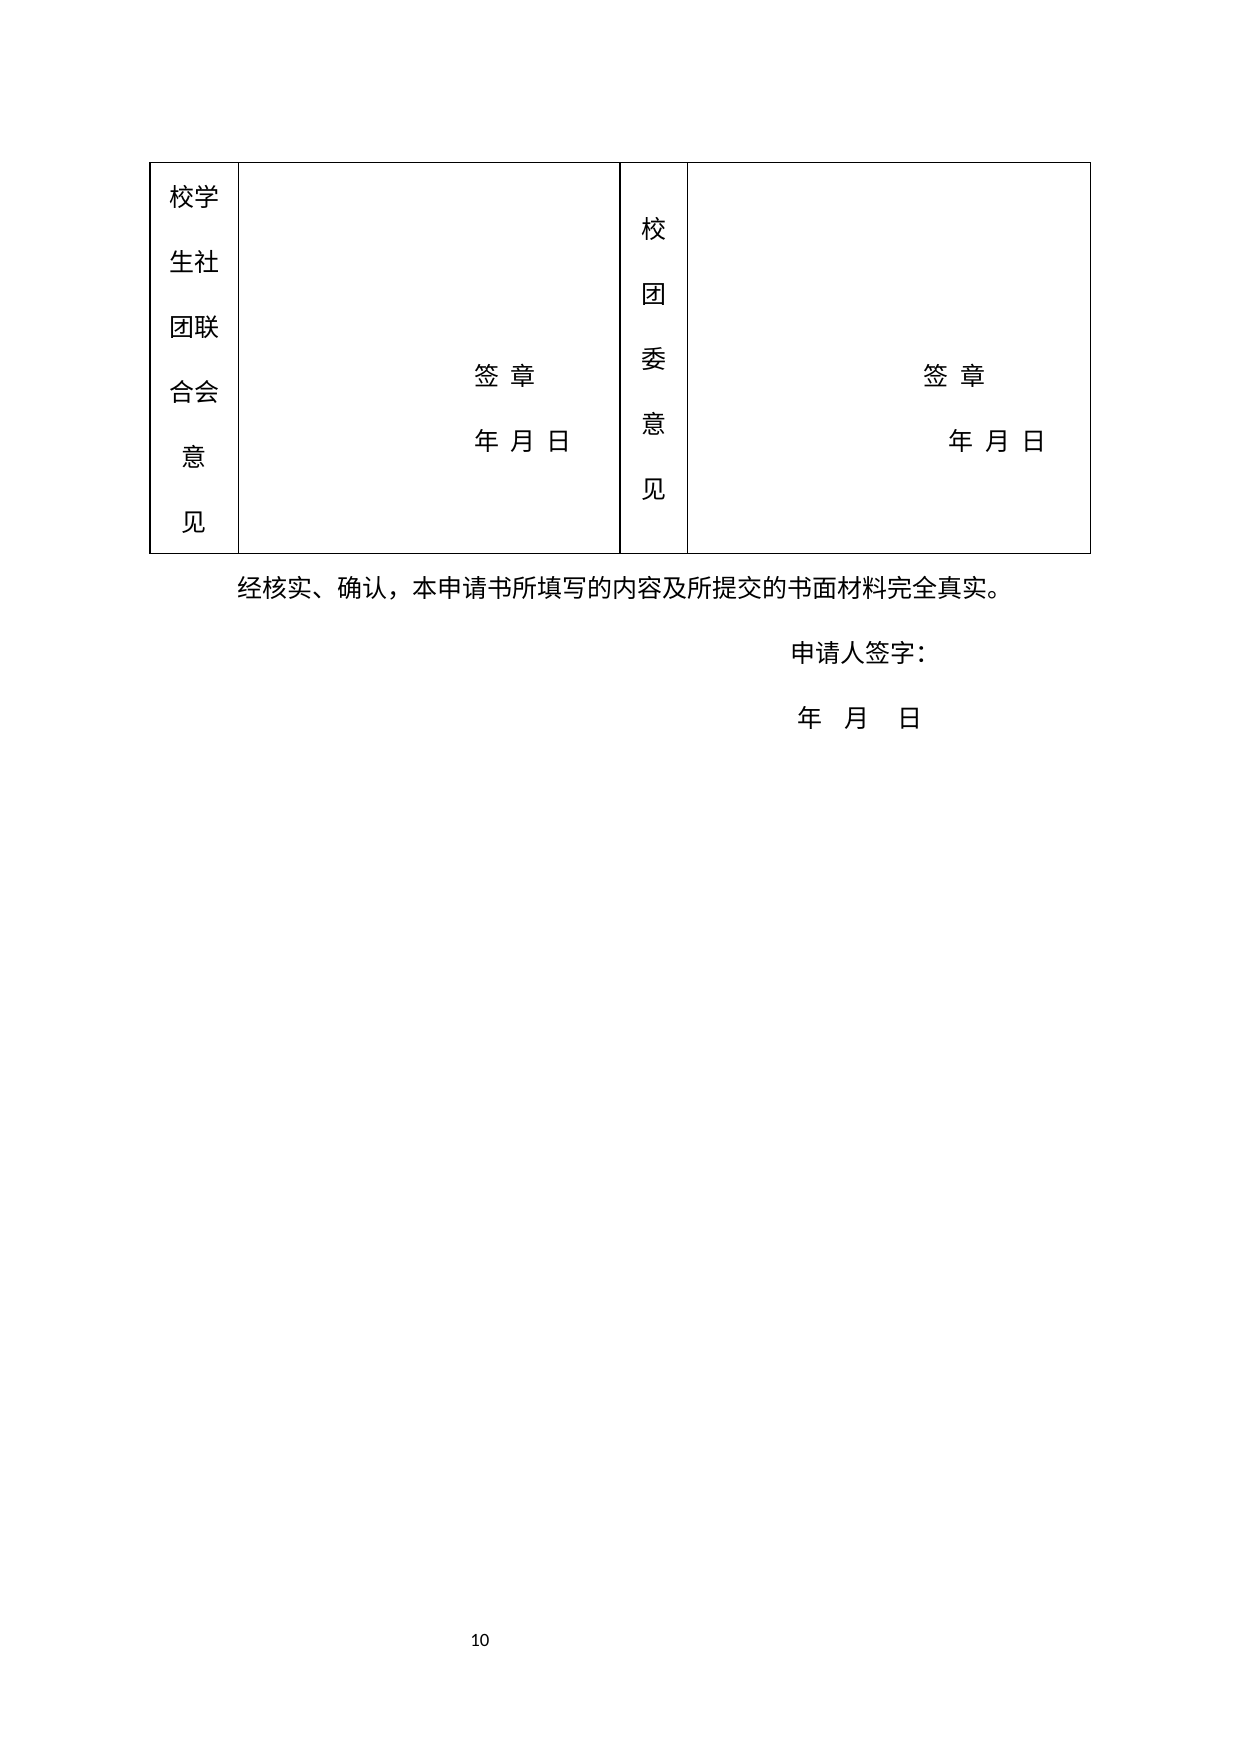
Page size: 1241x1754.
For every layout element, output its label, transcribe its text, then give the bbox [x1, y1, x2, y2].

table_cell 签 章 年 月 日 [239, 163, 619, 553]
table_cell 校 团 委 意 见 [621, 163, 687, 553]
table_cell 签 章 年 月 日 [688, 163, 1090, 553]
text 经核实、确认，本申请书所填写的内容及所提交的书面材料完全真实。 [187, 554, 1053, 619]
table_cell 校学生社团联合会意 见 [151, 163, 238, 553]
text 申请人签字： [187, 619, 1053, 684]
text 年 月 日 [187, 684, 1053, 749]
